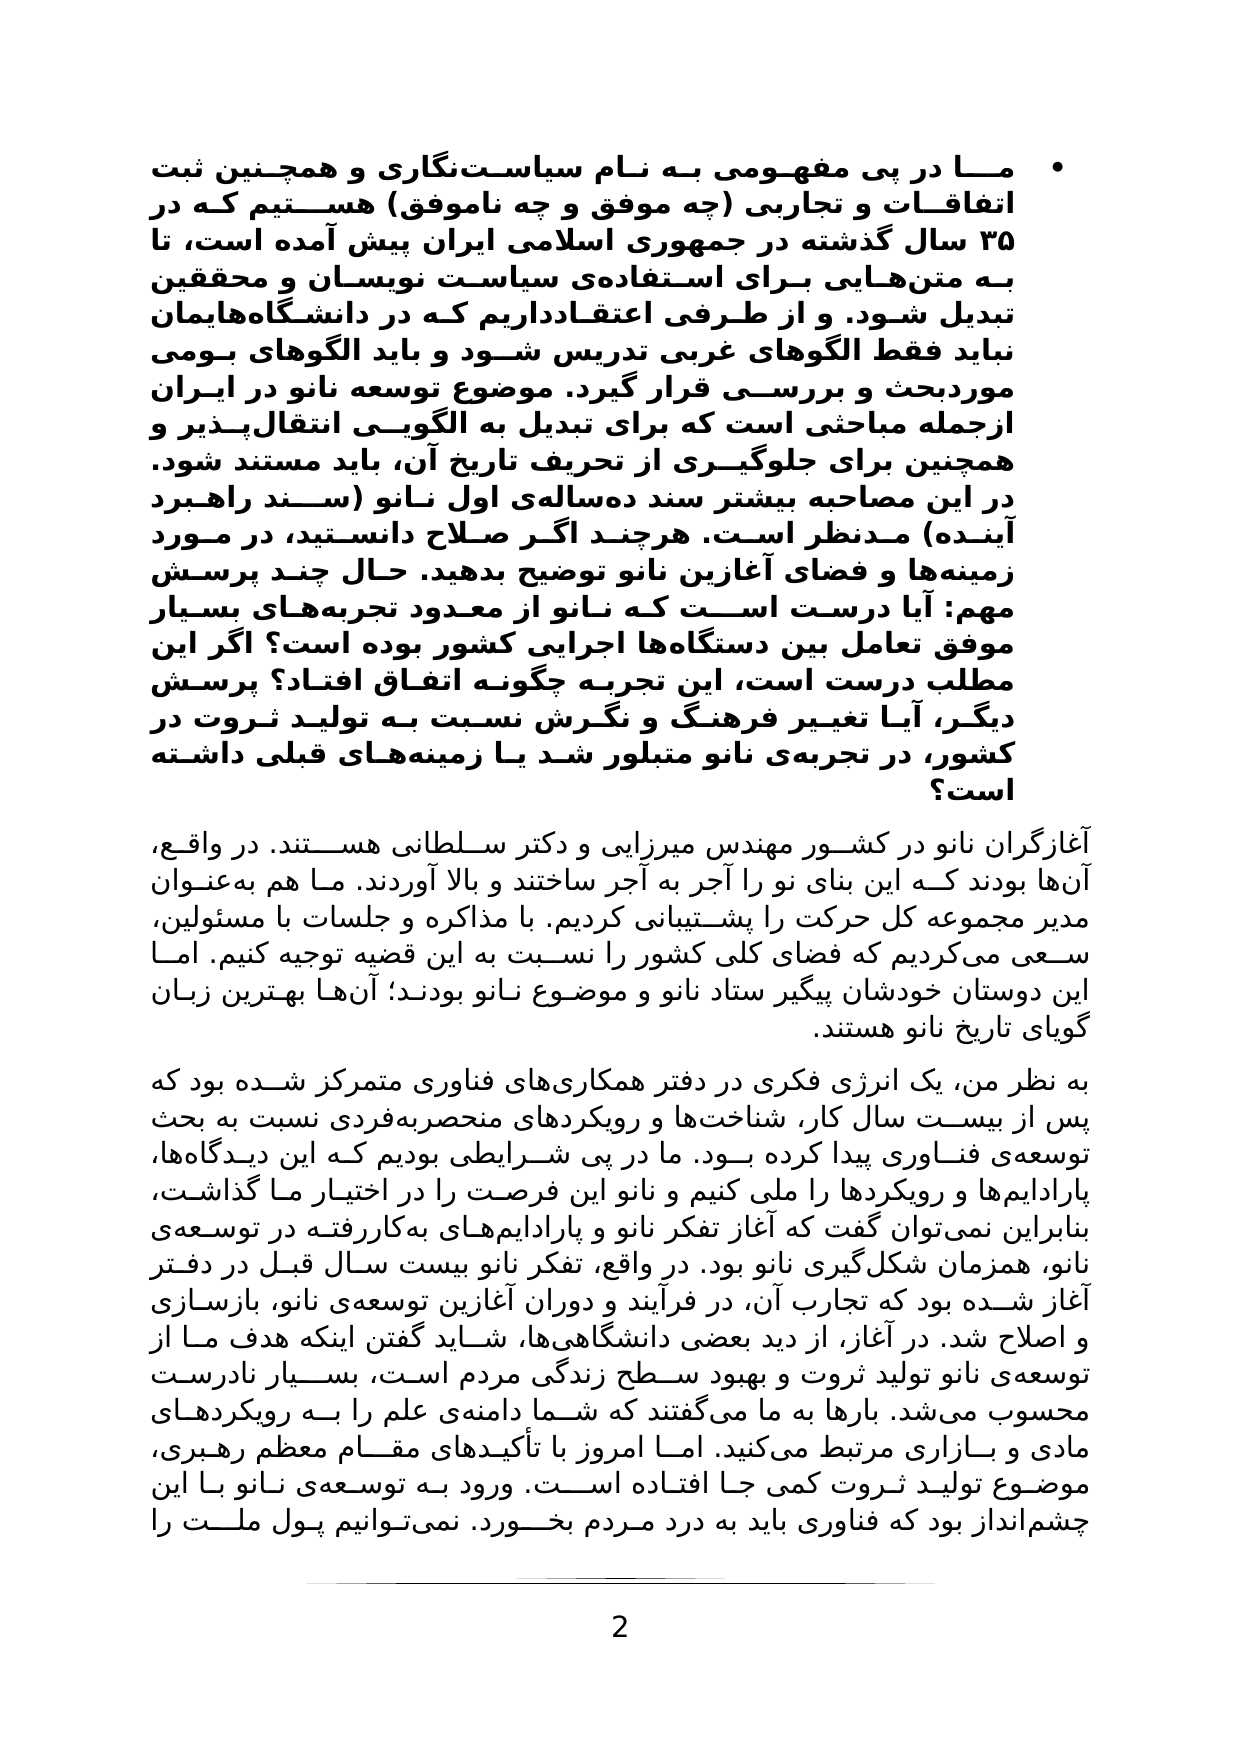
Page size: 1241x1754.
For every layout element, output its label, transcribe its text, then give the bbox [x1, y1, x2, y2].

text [150, 1063, 1090, 1537]
text آغازگران نانو در کشــور مهندس میرزايی و دکتر ســلطانی هســتند. در واقع، آن‌ها بودند کــه اين بنای نو را آجر به آجر ساختند و بالا آوردند. ما هم به‌عنوان مدير مجموعه کل حرکت را پشــتیبانی کرديم. با مذاکره و جلسات با مسئولین، ســعی می‌کردیم که فضای کلی کشور را نســبت به اين قضیه توجیه کنیم. اما اين دوستان خودشان پیگیر ستاد نانو و موضوع نانو بودند؛ آن‌ها بهترين زبان گويای تاريخ نانو هستند. [150, 827, 1090, 1044]
list مــا در پی مفهومی به نام سیاست‌نگاری و همچنين ثبت اتفاقــات و تجاربی (چه موفق و چه ناموفق) هســتيم كه در ۳۵ سال گذشته در جمهوری اسلامی ایران پيش آمده است، تا به متن‌هایی برای استفاده‌ی سیاست نویسان و محققين تبدیل شود. و از طرفی اعتقادداریم كه در دانشگاه‌هایمان نباید فقط الگوهای غربی تدریس شــود و باید الگوهای بومی موردبحث و بررســی قرار گيرد. موضوع توسعه نانو در ایران ازجمله مباحثی است كه برای تبدیل به الگویــی انتقال‌پذیر و همچنين برای جلوگيــری از تحریف تاریخ آن، باید مستند شود. در این مصاحبه بيشتر سند ده‌ساله‌ی اول نانو (ســند راهبرد آینده) مدنظر است. هرچند اگر صلاح دانستيد، در مورد زمینه‌ها و فضای آغازین نانو توضيح بدهيد. حال چند پرسش مهم: آیا درست اســت كه نانو از معدود تجربه‌های بسيار موفق تعامل بين دستگاه‌ها اجرایی كشور بوده است؟ اگر این مطلب درست است، این تجربه چگونه اتفاق افتاد؟ پرسش دیگر، آیا تغيير فرهنگ و نگرش نسبت به توليد ثروت در كشور، در تجربه‌ی نانو متبلور شد یا زمینه‌های قبلی داشته است؟ [150, 150, 1053, 807]
